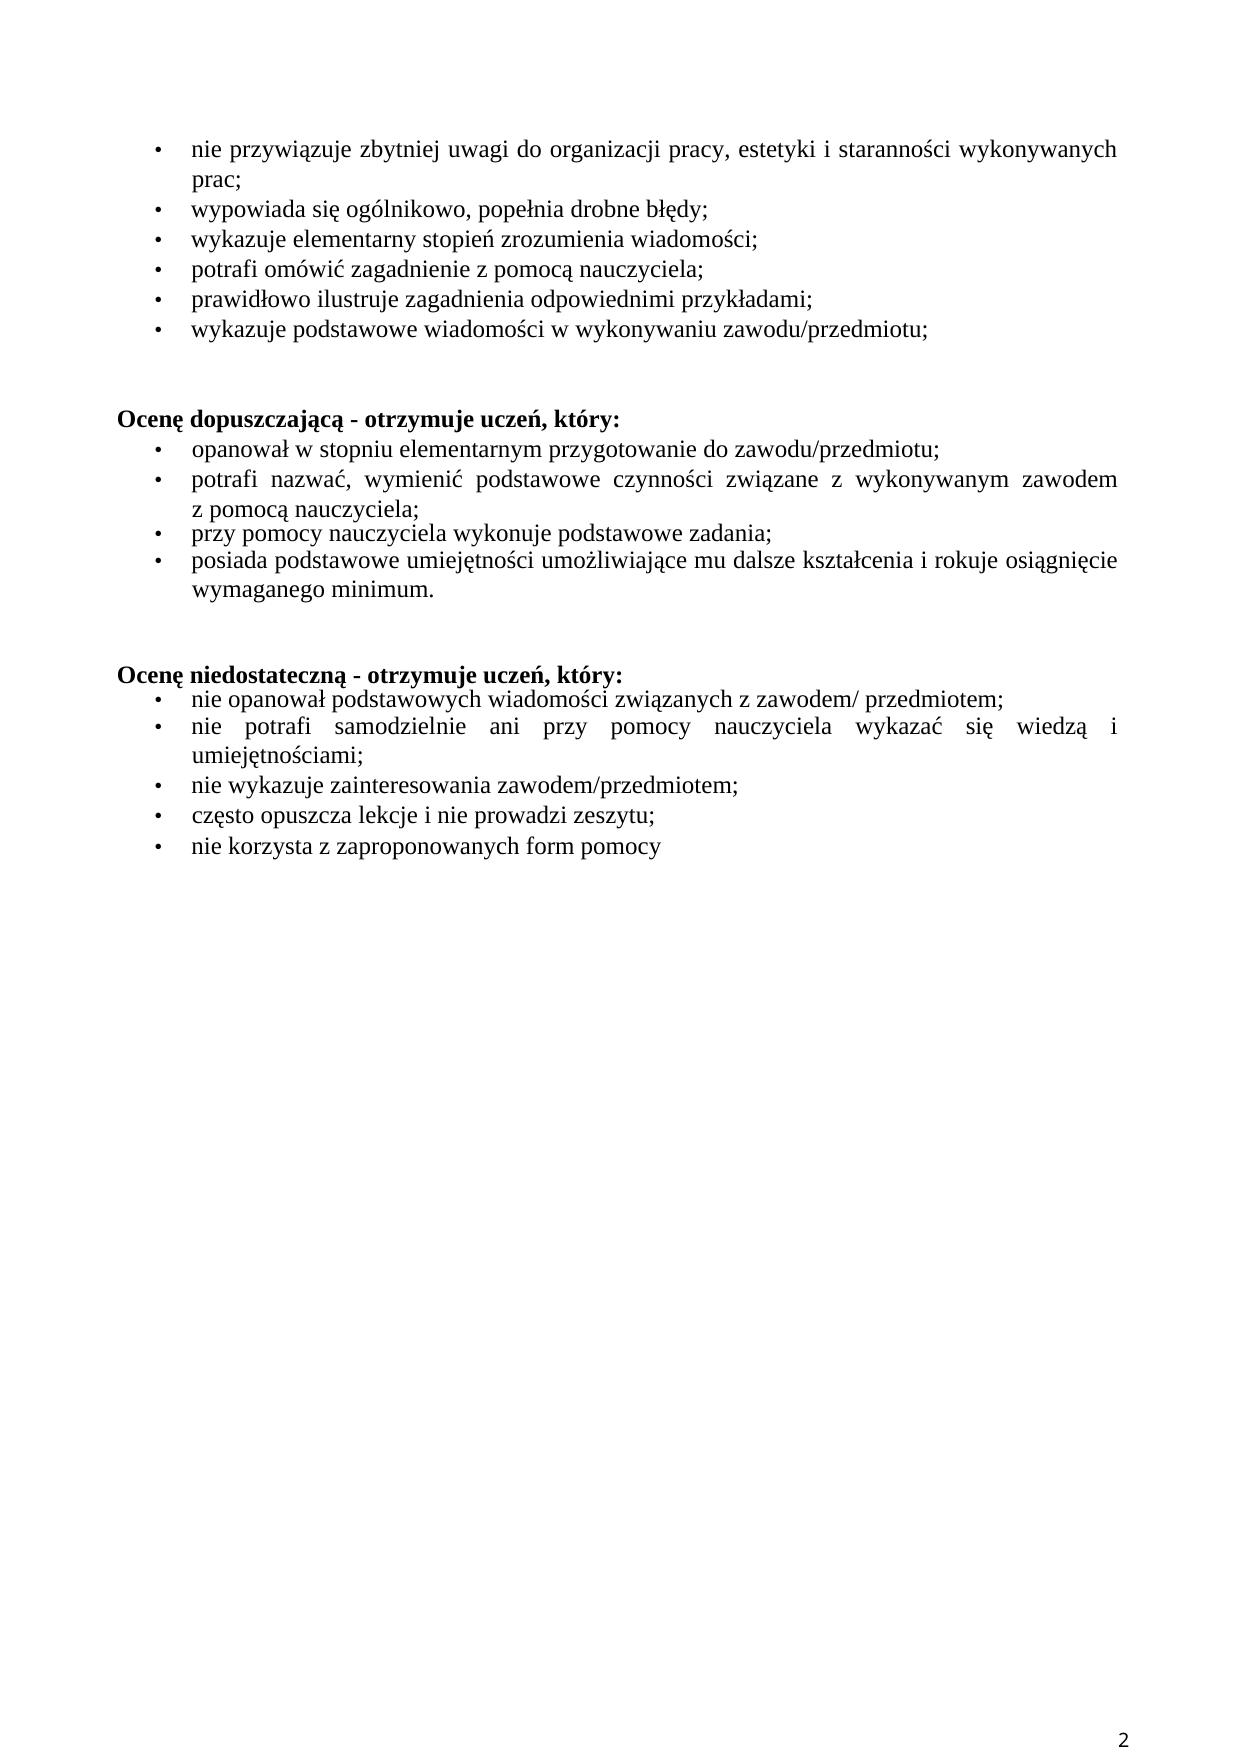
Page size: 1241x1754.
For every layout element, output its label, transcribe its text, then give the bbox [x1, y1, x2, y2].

list wykazuje podstawowe wiadomości w wykonywaniu zawodu/przedmiotu; [154, 313, 1120, 343]
list przy pomocy nauczyciela wykonuje podstawowe zadania; [154, 523, 1120, 546]
list nie potrafi samodzielnie ani przy pomocy nauczyciela wykazać się wiedzą i umiejętnościami; [154, 712, 1118, 769]
subtitle Ocenę niedostateczną - otrzymuje uczeń, który: [117, 660, 1120, 689]
list potrafi omówić zagadnienie z pomocą nauczyciela; [154, 253, 1120, 283]
list posiada podstawowe umiejętności umożliwiające mu dalsze kształcenia i rokuje osiągnięcie wymaganego minimum. [154, 546, 1118, 603]
list nie opanował podstawowych wiadomości związanych z zawodem/ przedmiotem; [154, 689, 1120, 712]
list nie przywiązuje zbytniej uwagi do organizacji pracy, estetyki i staranności wykonywanych prac; [154, 133, 1118, 193]
list prawidłowo ilustruje zagadnienia odpowiednimi przykładami; [154, 283, 1120, 313]
list potrafi nazwać, wymienić podstawowe czynności związane z wykonywanym zawodem z pomocą nauczyciela; [154, 463, 1118, 523]
list opanował w stopniu elementarnym przygotowanie do zawodu/przedmiotu; [154, 433, 1120, 463]
list często opuszcza lekcje i nie prowadzi zeszytu; [154, 799, 1120, 830]
list wykazuje elementarny stopień zrozumienia wiadomości; [154, 223, 1120, 253]
list nie korzysta z zaproponowanych form pomocy [154, 830, 1120, 860]
subtitle Ocenę dopuszczającą - otrzymuje uczeń, który: [117, 403, 1120, 433]
list wypowiada się ogólnikowo, popełnia drobne błędy; [154, 193, 1120, 223]
list nie wykazuje zainteresowania zawodem/przedmiotem; [154, 769, 1120, 799]
